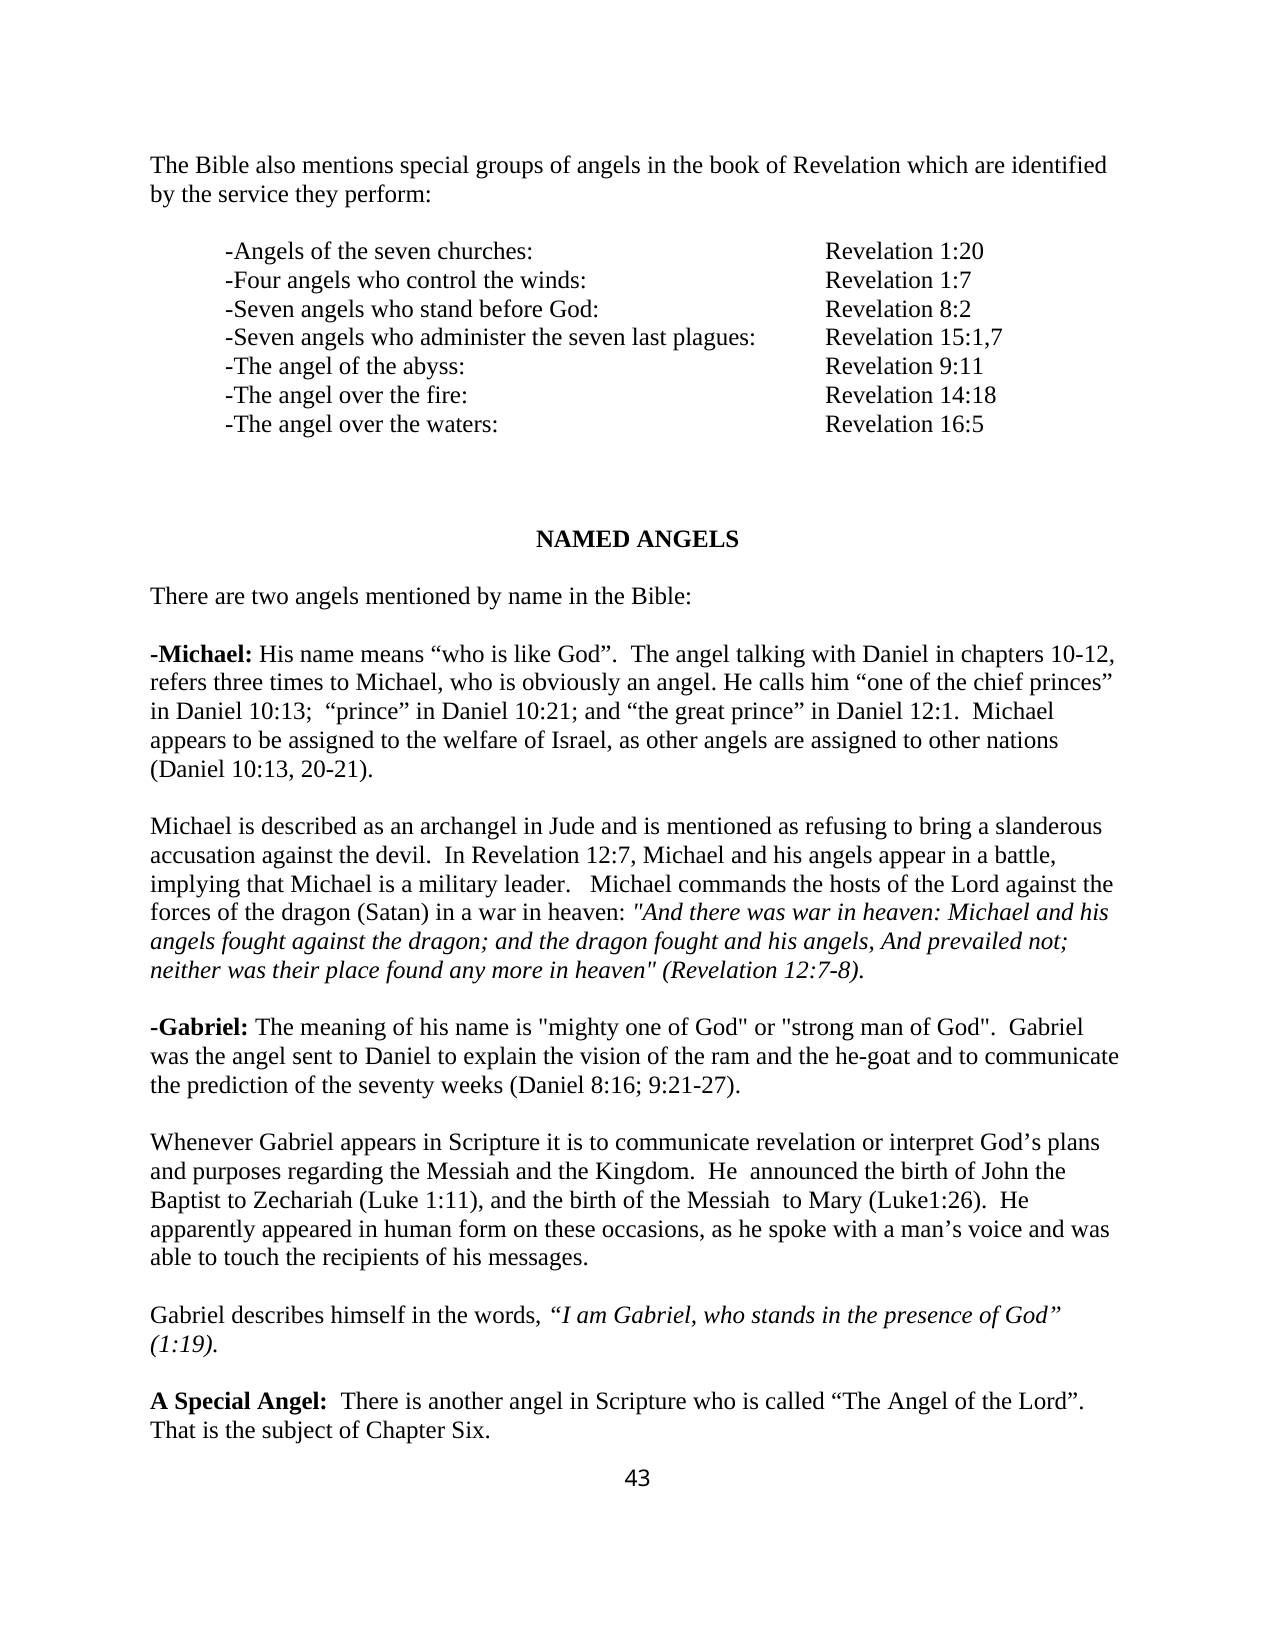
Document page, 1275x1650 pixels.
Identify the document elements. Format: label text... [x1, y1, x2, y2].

text -Angels of the seven churches: Revelation 1:20 [150, 236, 1125, 265]
text -Michael: His name means “who is like God”. The angel talking with Daniel in chapters 10-12, refers three times to Michael, who is obviously an angel. He calls him “one of the chief princes” in Daniel 10:13; “prince” in Daniel 10:21; and “the great prince” in Daniel 12:1. Michael appears to be assigned to the welfare of Israel, as other angels are assigned to other nations (Daniel 10:13, 20-21). [150, 639, 1125, 782]
text There are two angels mentioned by name in the Bible: [150, 581, 1125, 610]
text The Bible also mentions special groups of angels in the book of Revelation which are identified by the service they perform: [150, 150, 1125, 207]
text -The angel over the waters: Revelation 16:5 [150, 409, 1125, 437]
text -The angel over the fire: Revelation 14:18 [150, 380, 1125, 409]
text Michael is described as an archangel in Jude and is mentioned as refusing to bring a slanderous accusation against the devil. In Revelation 12:7, Michael and his angels appear in a battle, implying that Michael is a military leader. Michael commands the hosts of the Lord against the forces of the dragon (Satan) in a war in heaven: "And there was war in heaven: Michael and his angels fought against the dragon; and the dragon fought and his angels, And prevailed not; neither was their place found any more in heaven" (Revelation 12:7-8). [150, 811, 1125, 984]
text A Special Angel: There is another angel in Scripture who is called “The Angel of the Lord”. That is the subject of Chapter Six. [150, 1386, 1125, 1444]
text -Four angels who control the winds: Revelation 1:7 [150, 265, 1125, 294]
text Gabriel describes himself in the words, “I am Gabriel, who stands in the presence of God” (1:19). [150, 1300, 1125, 1357]
text NAMED ANGELS [150, 524, 1125, 552]
text -Gabriel: The meaning of his name is "mighty one of God" or "strong man of God". Gabriel was the angel sent to Daniel to explain the vision of the ram and the he-goat and to communicate the prediction of the seventy weeks (Daniel 8:16; 9:21-27). [150, 1012, 1125, 1099]
text Whenever Gabriel appears in Scripture it is to communicate revelation or interpret God’s plans and purposes regarding the Messiah and the Kingdom. He announced the birth of John the Baptist to Zechariah (Luke 1:11), and the birth of the Messiah to Mary (Luke1:26). He apparently appeared in human form on these occasions, as he spoke with a man’s voice and was able to touch the recipients of his messages. [150, 1127, 1125, 1271]
text -Seven angels who stand before God: Revelation 8:2 [150, 294, 1125, 322]
text -Seven angels who administer the seven last plagues: Revelation 15:1,7 [150, 322, 1125, 351]
text -The angel of the abyss: Revelation 9:11 [150, 351, 1125, 380]
